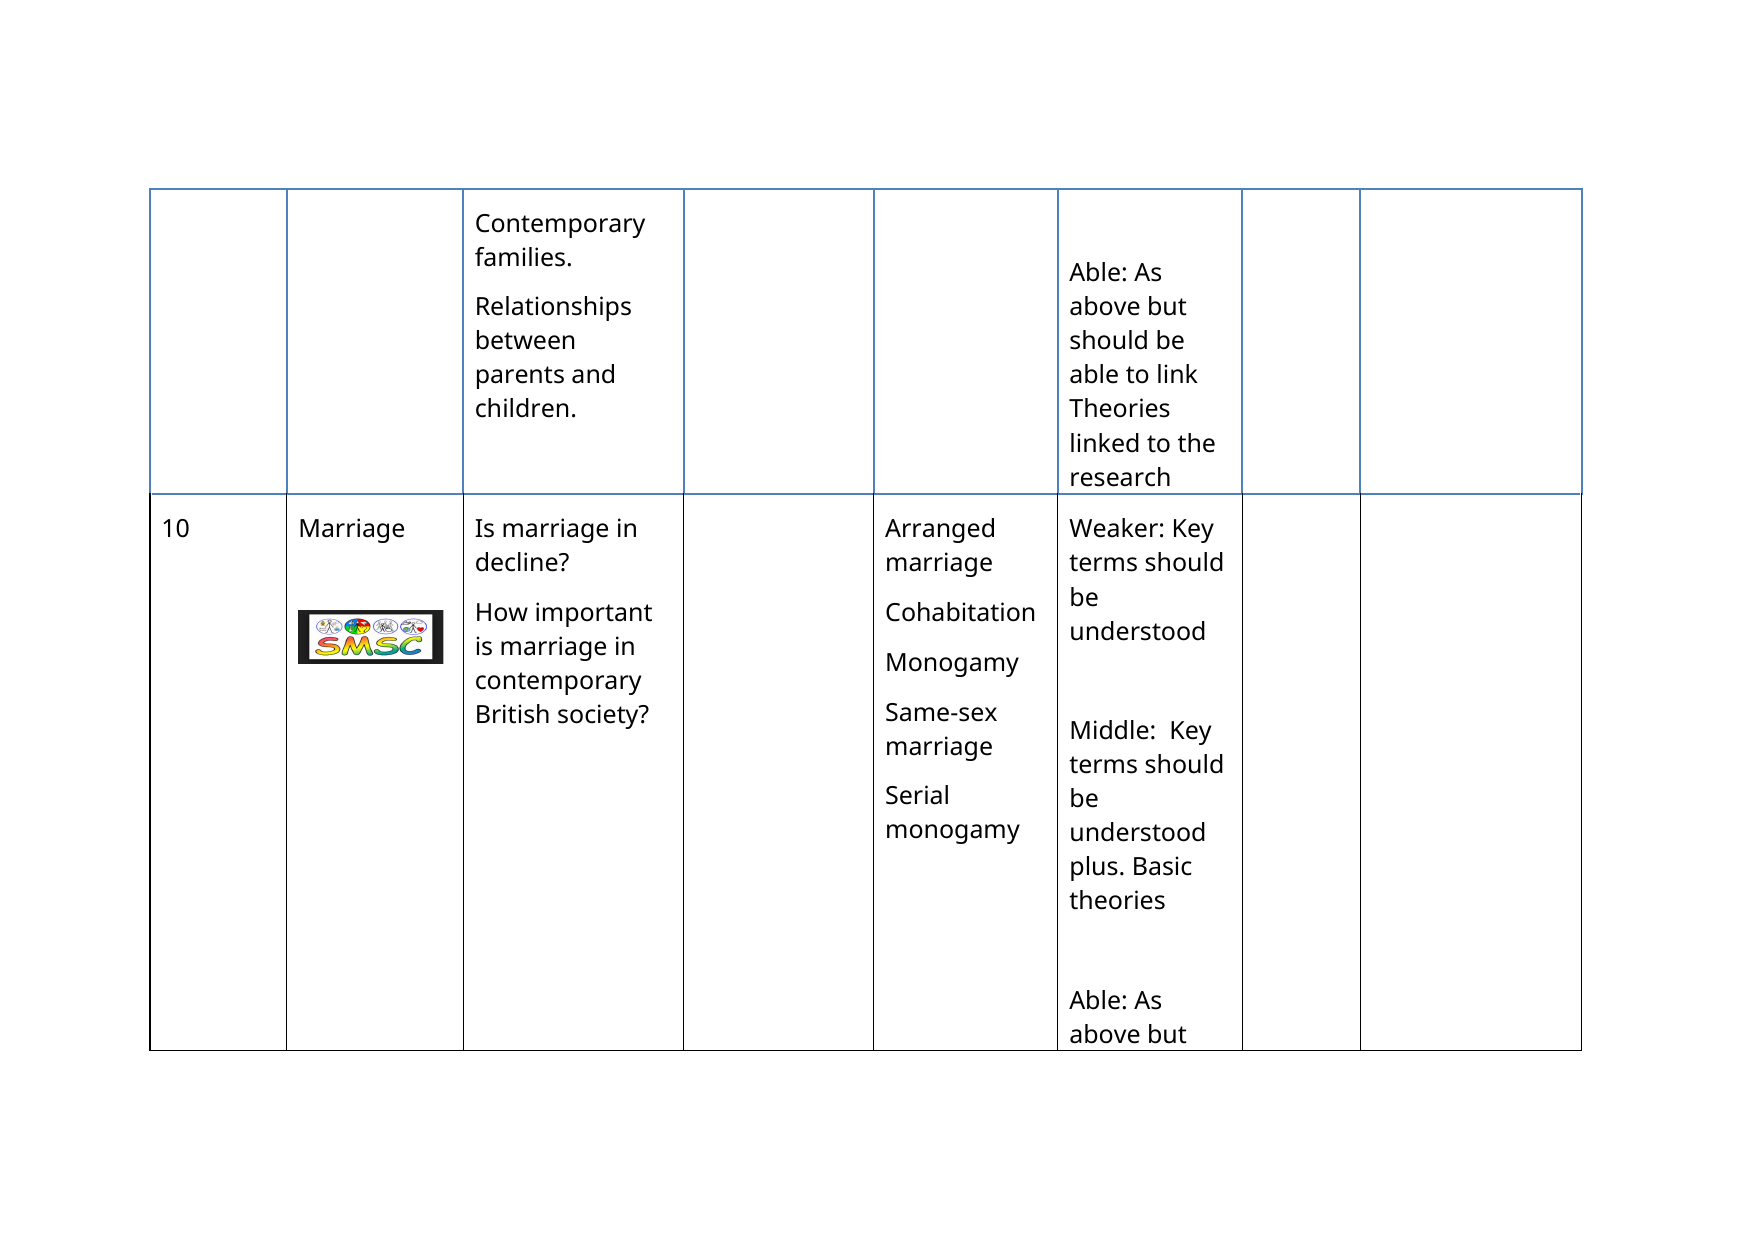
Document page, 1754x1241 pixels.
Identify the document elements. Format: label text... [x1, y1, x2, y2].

table_cell [1243, 495, 1360, 1050]
table_cell [1243, 190, 1359, 493]
table_cell 9 [151, 190, 286, 493]
table_cell [685, 190, 873, 493]
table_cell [464, 190, 683, 493]
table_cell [464, 495, 683, 1050]
table_cell [1361, 190, 1581, 493]
table_cell [684, 495, 873, 1050]
table_cell Marriage [287, 495, 463, 1050]
picture [298, 610, 444, 664]
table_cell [875, 190, 1057, 493]
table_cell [288, 190, 462, 493]
table_cell 10 [151, 494, 286, 1050]
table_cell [1058, 495, 1242, 1050]
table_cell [1059, 190, 1241, 493]
table_cell [1361, 493, 1581, 1050]
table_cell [874, 495, 1057, 1050]
